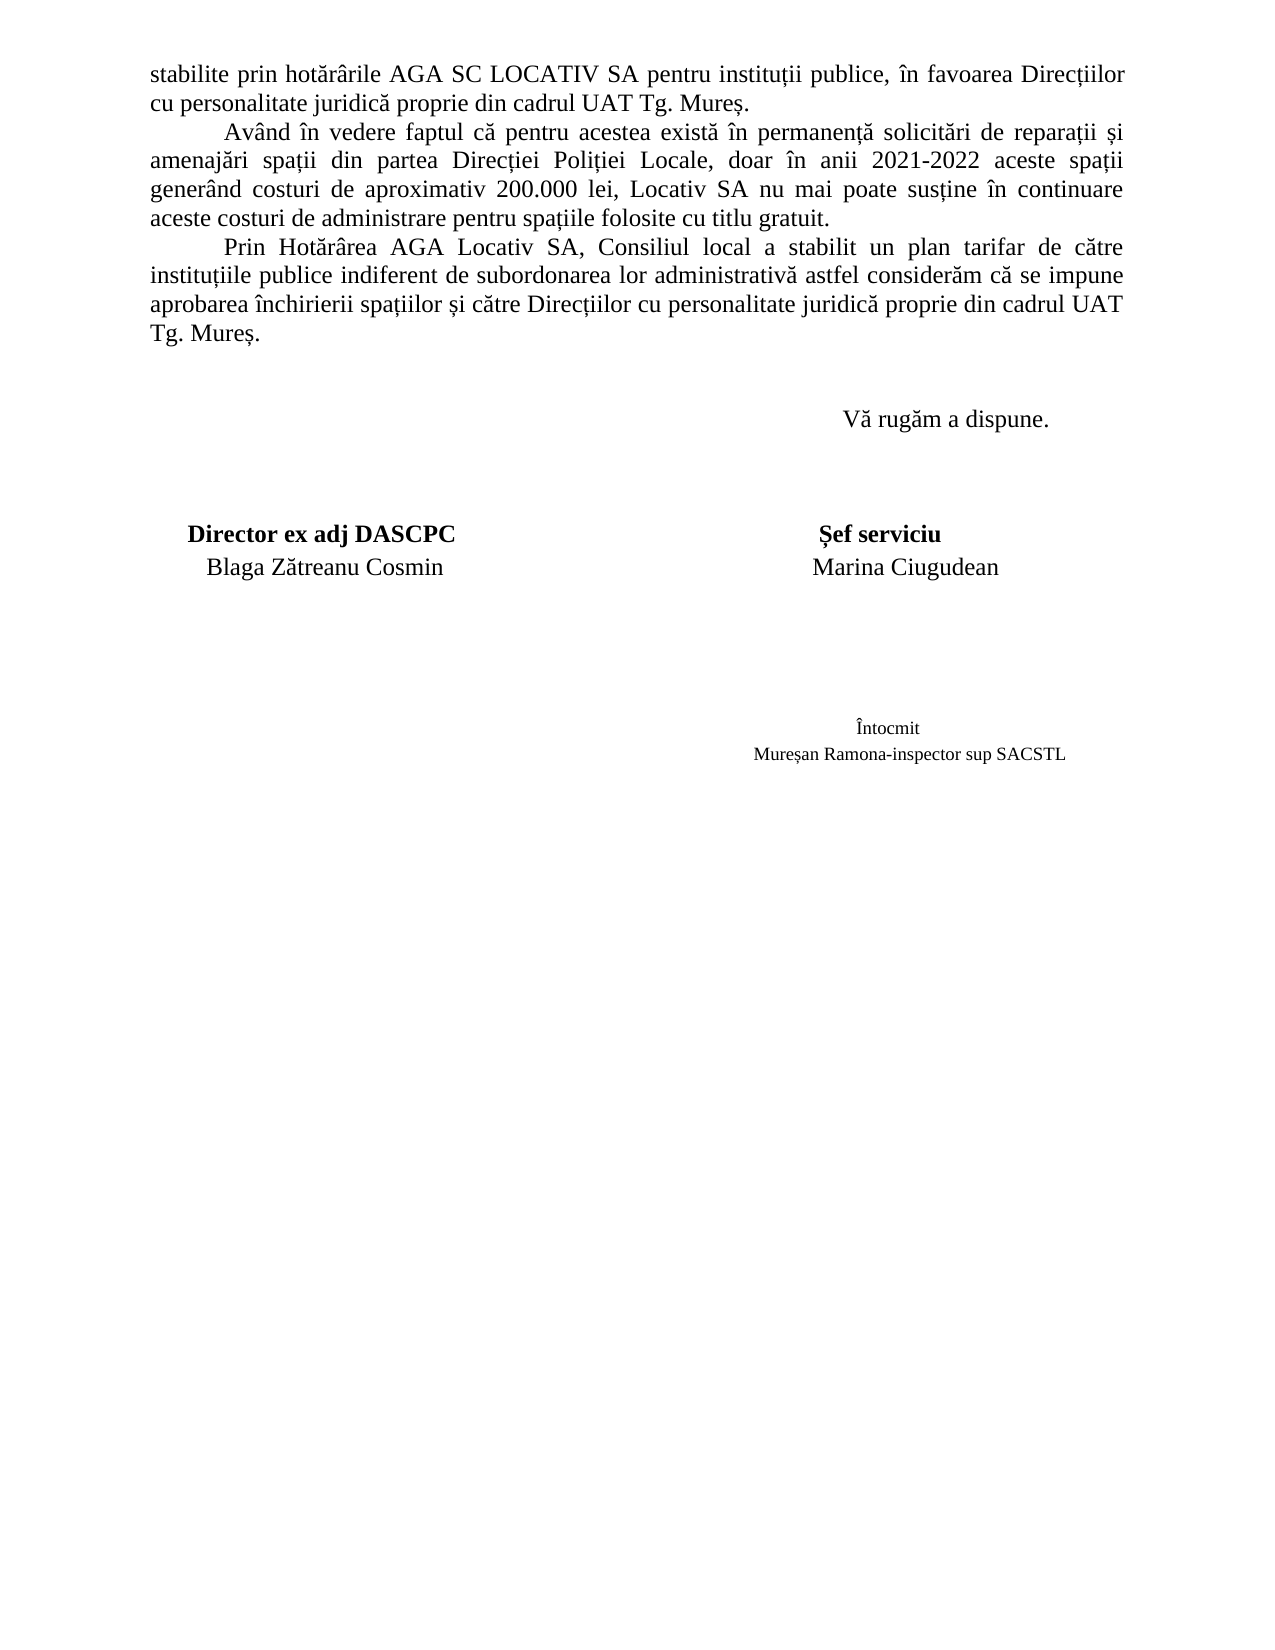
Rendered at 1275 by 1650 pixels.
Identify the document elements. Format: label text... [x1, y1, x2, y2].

text Vă rugăm a dispune. [150, 404, 1125, 433]
text Mureșan Ramona-inspector sup SACSTL [150, 743, 1125, 764]
text Întocmit [150, 717, 1125, 739]
text Blaga Zătreanu Cosmin Marina Ciugudean [150, 552, 1125, 581]
text Director ex adj DASCPC Șef serviciu [150, 519, 1125, 548]
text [150, 59, 1125, 117]
text Prin Hotărârea AGA Locativ SA, Consiliul local a stabilit un plan tarifar de către instituțiile publice indiferent de subordonarea lor administrativă astfel considerăm că se impune aprobarea închirierii spațiilor și către Direcțiilor cu personalitate juridică proprie din cadrul UAT Tg. Mureș. [150, 232, 1125, 347]
text Având în vedere faptul că pentru acestea există în permanență solicitări de reparații și amenajări spații din partea Direcției Poliției Locale, doar în anii 2021-2022 aceste spații generând costuri de aproximativ 200.000 lei, Locativ SA nu mai poate susține în continuare aceste costuri de administrare pentru spațiile folosite cu titlu gratuit. [150, 117, 1125, 232]
